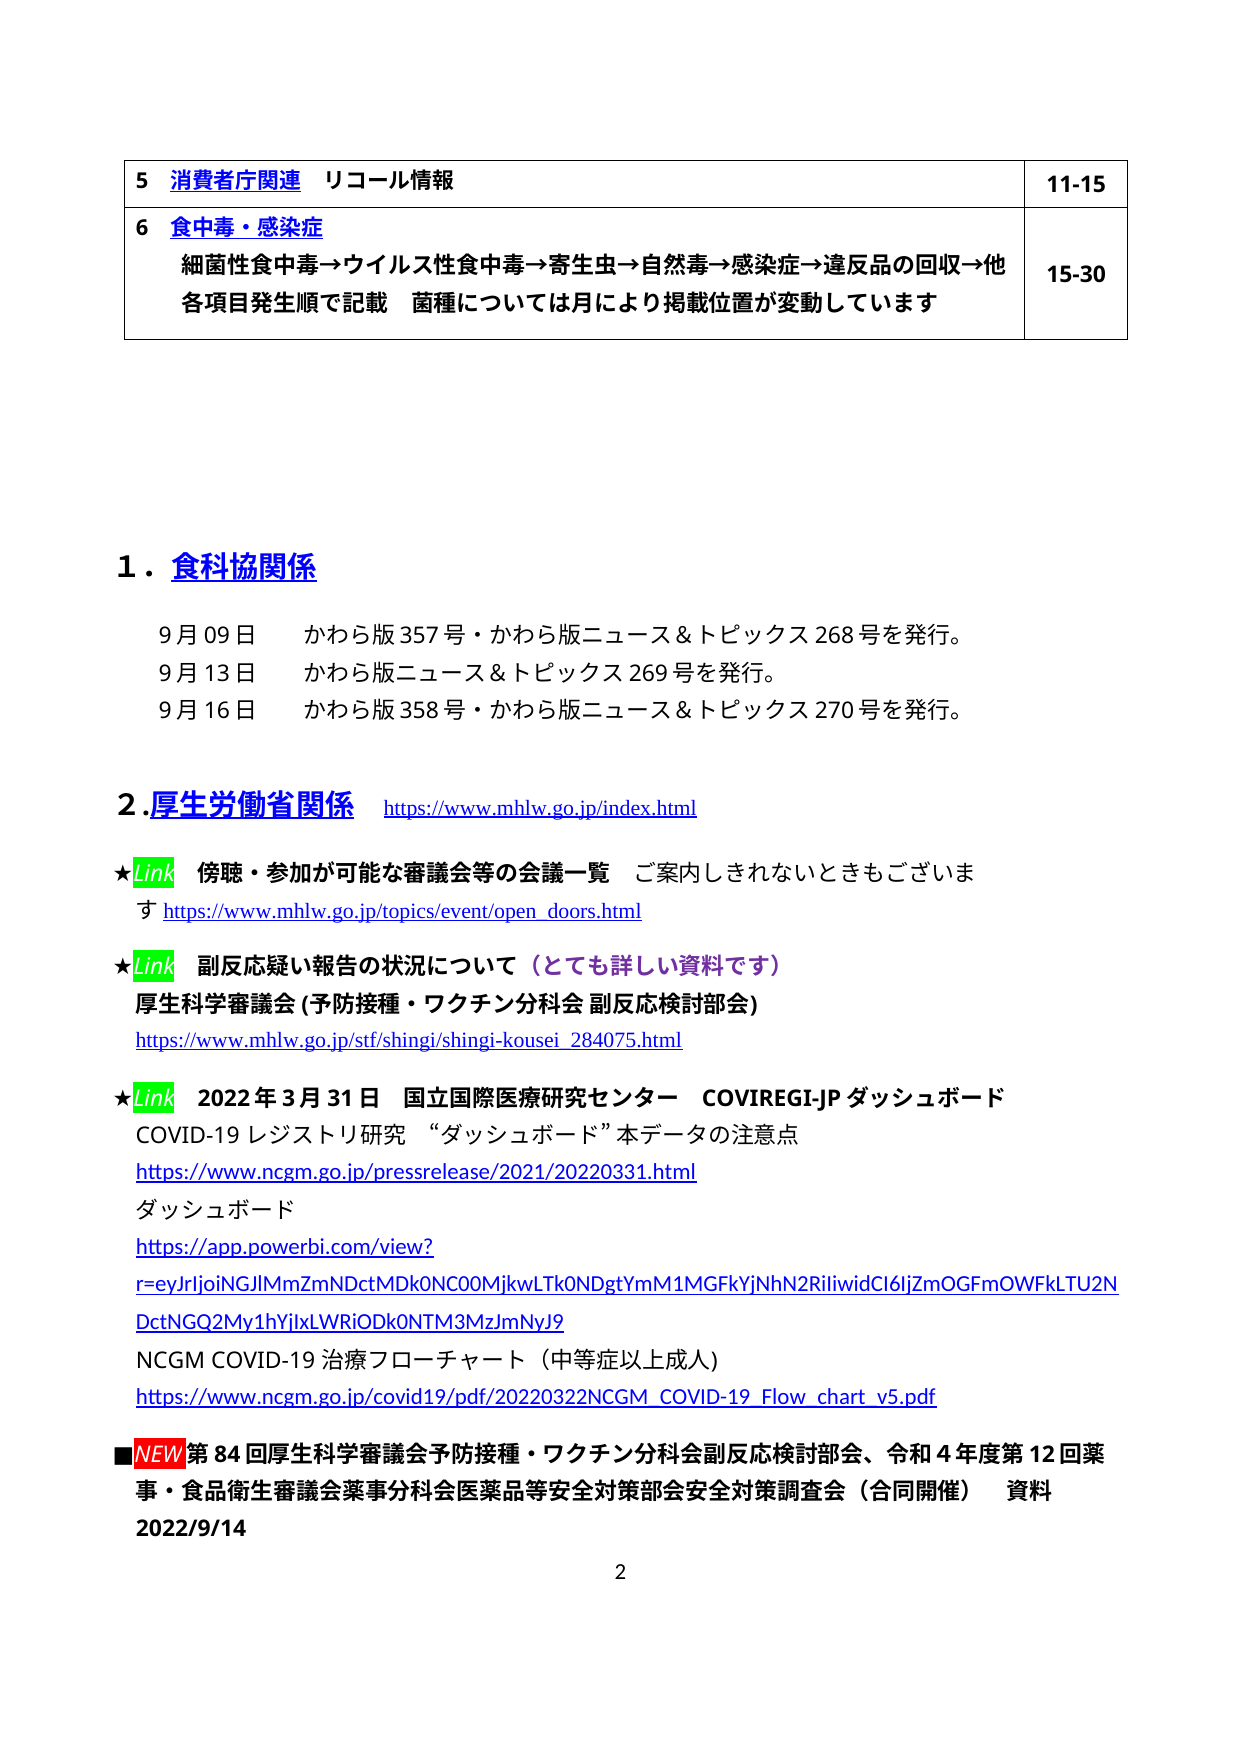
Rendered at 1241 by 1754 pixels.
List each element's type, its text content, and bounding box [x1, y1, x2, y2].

text 9月09日 かわら版357号・かわら版ニュース＆トピックス268号を発行。 [112, 615, 1128, 652]
text ★Link 2022年3月31日 国立国際医療研究センター COVIREGI-JPダッシュボード [112, 1077, 1128, 1115]
text COVID-19 レジストリ研究 “ダッシュボード” 本データの注意点 https://www.ncgm.go.jp/pressrelease/2021/20220331.html ダッシュボード https://app.powerbi.com/view?r=eyJrIjoiNGJlMmZmNDctMDk0NC00MjkwLTk0NDgtYmM1MGFkYjNhN2RiIiwidCI6IjZmOGFmOWFkLTU2NDctNGQ2My1hYjIxLWRiODk0NTM3MzJmNyJ9 NCGM COVID-19 治療フローチャート（中等症以上成人) https://www.ncgm.go.jp/covid19/pdf/20220322NCGM_COVID-19_Flow_chart_v5.pdf [112, 1115, 1128, 1415]
text 厚生科学審議会 (予防接種・ワクチン分科会 副反応検討部会) [135, 984, 1128, 1021]
table_cell 15-30 [1025, 208, 1127, 339]
text ■NEW第84回厚生科学審議会予防接種・ワクチン分科会副反応検討部会、令和４年度第12回薬事・食品衛生審議会薬事分科会医薬品等安全対策部会安全対策調査会（合同開催） 資料 2022/9/14 [112, 1434, 1128, 1546]
table_cell 6 食中毒・感染症 細菌性食中毒→ウイルス性食中毒→寄生虫→自然毒→感染症→違反品の回収→他 各項目発生順で記載 菌種については月により掲載位置が変動しています [125, 208, 1024, 339]
text 9月16日 かわら版358号・かわら版ニュース＆トピックス270号を発行。 [112, 690, 1128, 727]
text １．食科協関係 [112, 527, 1128, 602]
table_cell 11-15 [1025, 161, 1127, 207]
table_cell 5 消費者庁関連 リコール情報 [125, 161, 1024, 207]
text https://www.mhlw.go.jp/stf/shingi/shingi-kousei_284075.html [135, 1021, 1128, 1059]
text ★Link 傍聴・参加が可能な審議会等の会議一覧 ご案内しきれないときもございますhttps://www.mhlw.go.jp/topics/event/open_doors.html [112, 852, 1128, 927]
text ２.厚生労働省関係 https://www.mhlw.go.jp/index.html [112, 765, 1128, 840]
text ★Link 副反応疑い報告の状況について（とても詳しい資料です） [112, 946, 1128, 984]
text 9月13日 かわら版ニュース＆トピックス269号を発行。 [112, 652, 1128, 690]
